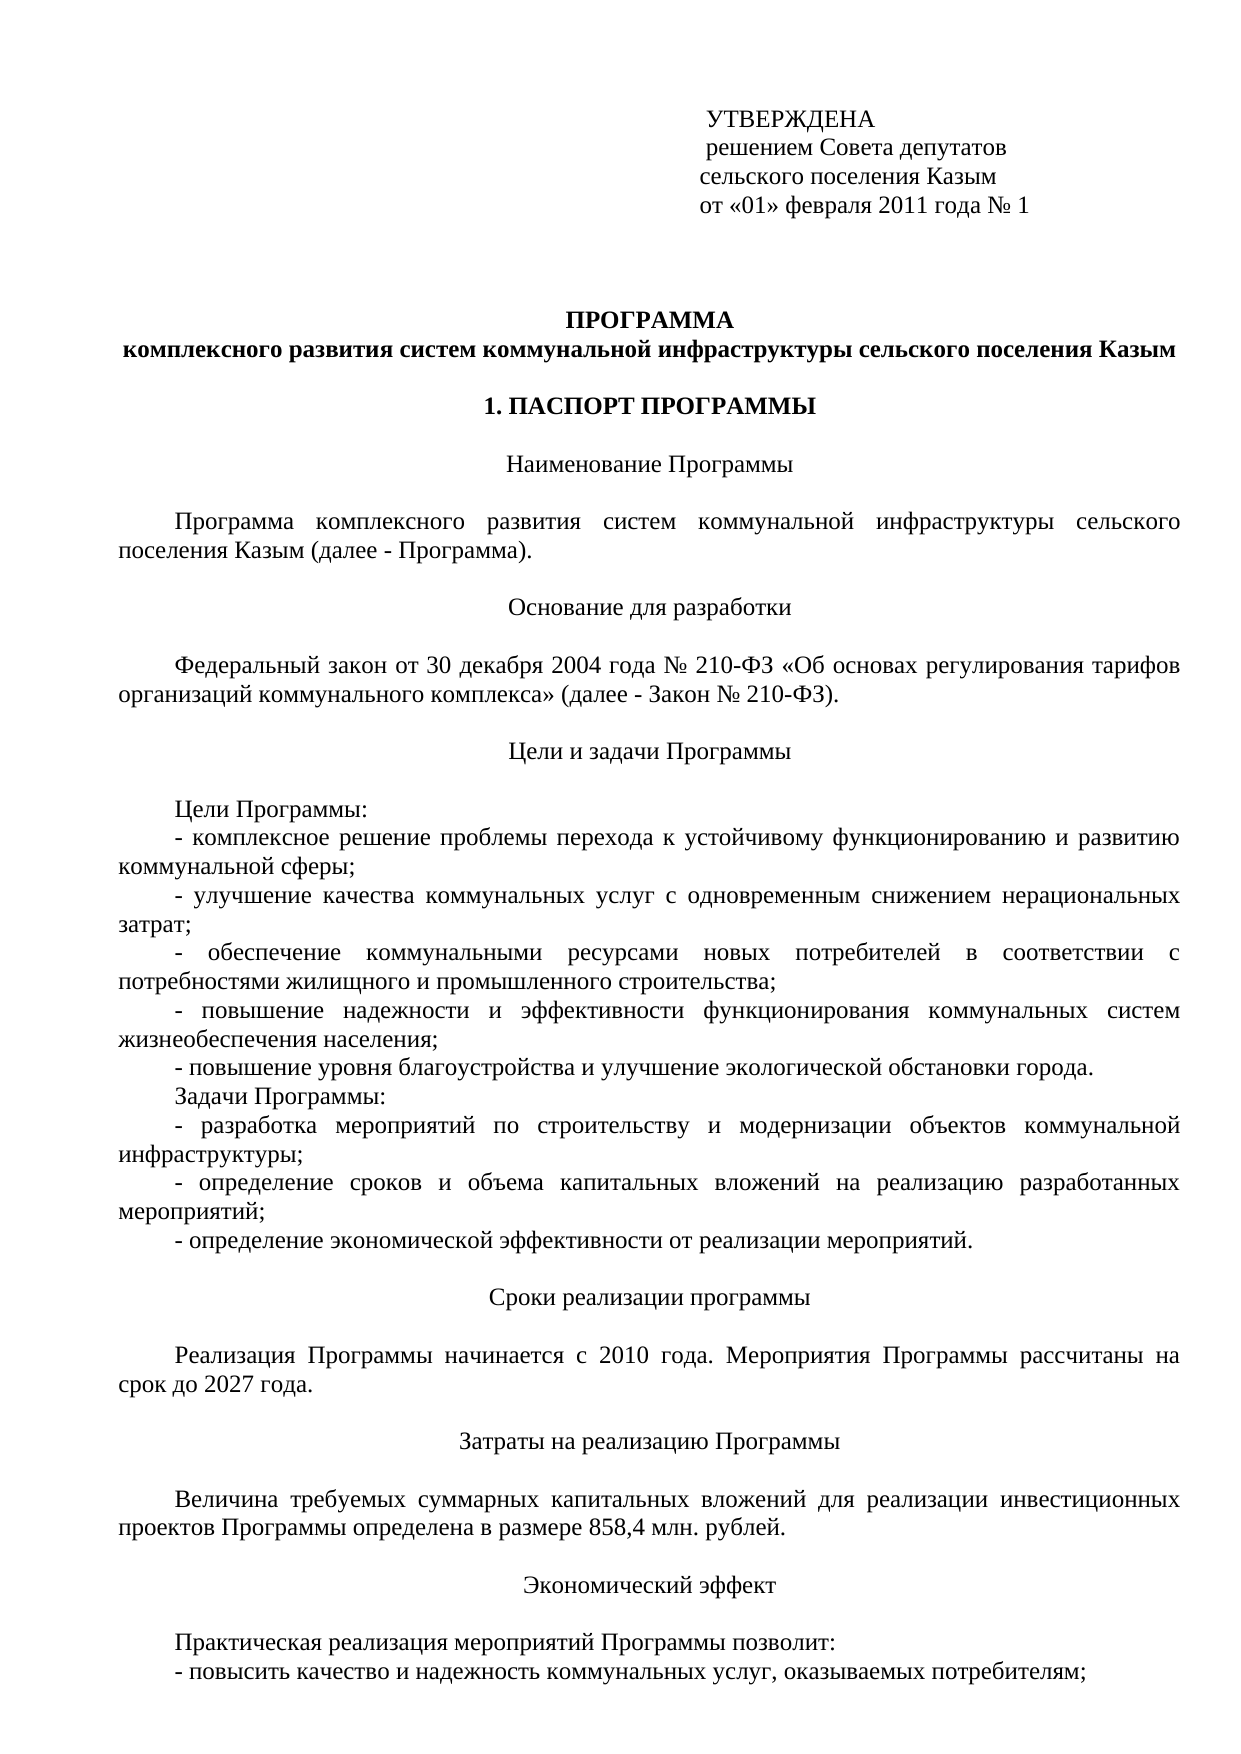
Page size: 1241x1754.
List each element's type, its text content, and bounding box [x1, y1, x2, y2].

title от «01» февраля 2011 года № 1 [118, 190, 1181, 219]
text Цели и задачи Программы [118, 736, 1181, 765]
text Практическая реализация мероприятий Программы позволит: [118, 1627, 1181, 1656]
title ПРОГРАММА [118, 305, 1181, 334]
text - повышение надежности и эффективности функционирования коммунальных систем жизнеобеспечения населения; [118, 995, 1181, 1052]
text 1. ПАСПОРТ ПРОГРАММЫ [118, 391, 1181, 420]
text - обеспечение коммунальными ресурсами новых потребителей в соответствии с потребностями жилищного и промышленного строительства; [118, 937, 1181, 995]
text - определение экономической эффективности от реализации мероприятий. [118, 1225, 1181, 1254]
text Экономический эффект [118, 1570, 1181, 1599]
title УТВЕРЖДЕНА [118, 104, 1181, 132]
text - комплексное решение проблемы перехода к устойчивому функционированию и развитию коммунальной сферы; [118, 822, 1181, 880]
text - повышение уровня благоустройства и улучшение экологической обстановки города. [118, 1052, 1181, 1081]
text Задачи Программы: [118, 1081, 1181, 1110]
text Наименование Программы [118, 449, 1181, 477]
text Программа комплексного развития систем коммунальной инфраструктуры сельского поселения Казым (далее - Программа). [118, 506, 1181, 564]
text Затраты на реализацию Программы [118, 1426, 1181, 1455]
text Сроки реализации программы [118, 1282, 1181, 1311]
text Реализация Программы начинается с 2010 года. Мероприятия Программы рассчитаны на срок до 2027 года. [118, 1340, 1181, 1397]
title решением Совета депутатов [118, 132, 1181, 161]
title комплексного развития систем коммунальной инфраструктуры сельского поселения Казым [118, 334, 1181, 362]
text - разработка мероприятий по строительству и модернизации объектов коммунальной инфраструктуры; [118, 1110, 1181, 1167]
text - улучшение качества коммунальных услуг с одновременным снижением нерациональных затрат; [118, 880, 1181, 937]
title сельского поселения Казым [118, 161, 1181, 190]
text Основание для разработки [118, 592, 1181, 621]
text - определение сроков и объема капитальных вложений на реализацию разработанных мероприятий; [118, 1167, 1181, 1225]
text - повысить качество и надежность коммунальных услуг, оказываемых потребителям; [118, 1656, 1181, 1685]
text Федеральный закон от 30 декабря 2004 года № 210-ФЗ «Об основах регулирования тарифов организаций коммунального комплекса» (далее - Закон № 210-ФЗ). [118, 650, 1181, 707]
text Цели Программы: [118, 794, 1181, 822]
text Величина требуемых суммарных капитальных вложений для реализации инвестиционных проектов Программы определена в размере 858,4 млн. рублей. [118, 1484, 1181, 1541]
